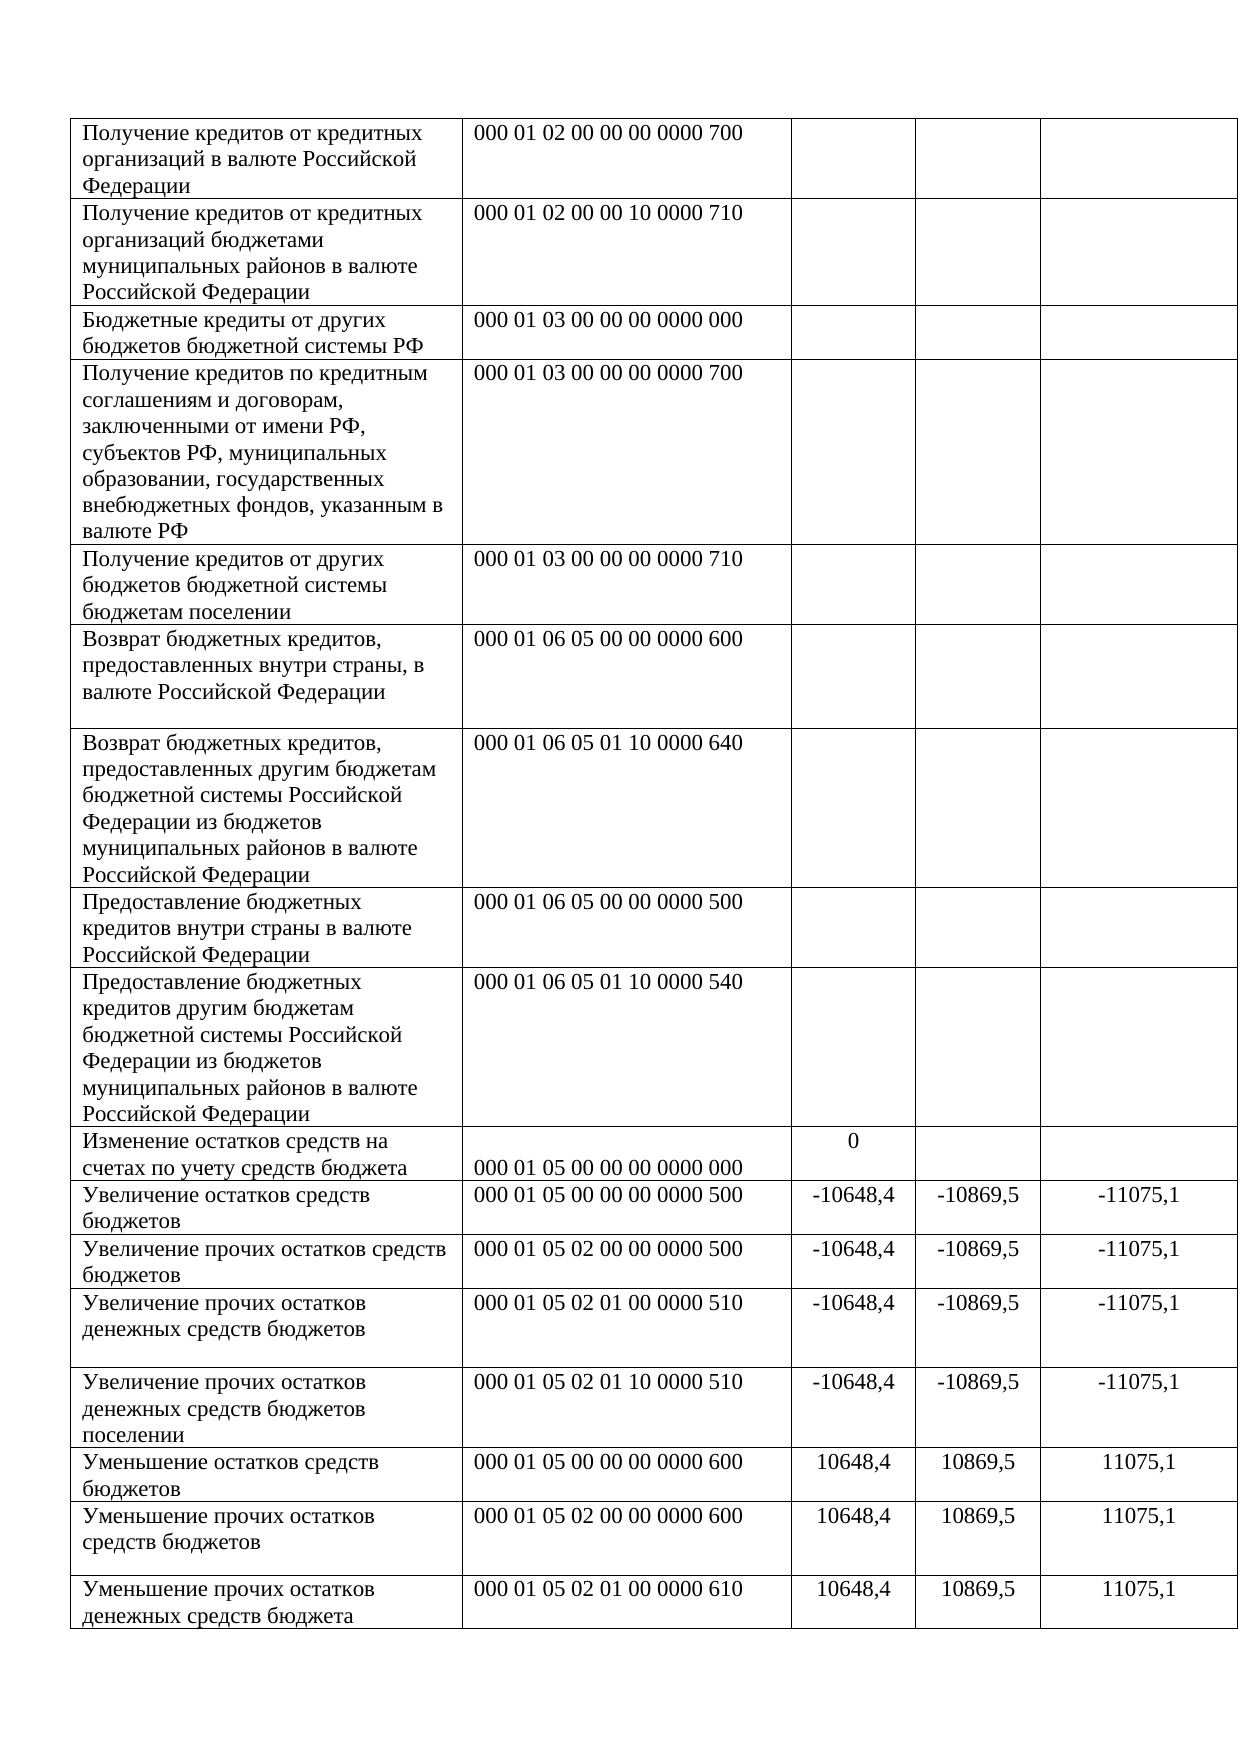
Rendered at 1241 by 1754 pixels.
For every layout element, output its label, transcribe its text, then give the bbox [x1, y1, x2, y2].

table_cell 000 01 05 02 00 00 0000 500 [463, 1235, 791, 1287]
table_cell [792, 968, 915, 1126]
table_cell Предоставление бюджетных кредитов внутри страны в валюте Российской Федерации [71, 888, 462, 967]
table_cell 000 01 03 00 00 00 0000 710 [463, 545, 791, 624]
table_cell [1041, 888, 1237, 967]
table_cell 10869,5 [916, 1448, 1040, 1501]
table_cell [1041, 199, 1237, 305]
table_cell Увеличение прочих остатков денежных средств бюджетов [71, 1289, 462, 1367]
table_cell [1041, 1127, 1237, 1180]
table_cell [792, 888, 915, 967]
table_cell [792, 729, 915, 887]
table_cell [916, 306, 1040, 358]
table_cell 000 01 06 05 00 00 0000 600 [463, 625, 791, 728]
table_cell [1041, 968, 1237, 1126]
table_cell [916, 1127, 1040, 1180]
table_cell -11075,1 [1041, 1368, 1237, 1447]
table_cell -10869,5 [916, 1181, 1040, 1234]
table_cell [792, 119, 915, 198]
table_cell Уменьшение прочих остатков средств бюджетов [71, 1502, 462, 1574]
table_cell 10869,5 [916, 1502, 1040, 1574]
table_cell -11075,1 [1041, 1289, 1237, 1367]
table_cell [1041, 625, 1237, 728]
table_cell 11075,1 [1041, 1502, 1237, 1574]
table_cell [71, 1576, 462, 1628]
table_cell [792, 306, 915, 358]
table_cell [916, 729, 1040, 887]
table_cell 10648,4 [792, 1502, 915, 1574]
table_cell 000 01 06 05 01 10 0000 540 [463, 968, 791, 1126]
table_cell [1041, 306, 1237, 358]
table_cell -10648,4 [792, 1368, 915, 1447]
table_cell [916, 119, 1040, 198]
table_cell [916, 199, 1040, 305]
table_cell Возврат бюджетных кредитов, предоставленных другим бюджетам бюджетной системы Российской Федерации из бюджетов муниципальных районов в валюте Российской Федерации [71, 729, 462, 887]
table_cell [916, 545, 1040, 624]
table_cell [916, 888, 1040, 967]
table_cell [463, 1576, 791, 1628]
table_cell Бюджетные кредиты от других бюджетов бюджетной системы РФ [71, 306, 462, 358]
table_cell 0 [792, 1127, 915, 1180]
table_cell -10869,5 [916, 1289, 1040, 1367]
table_cell [1041, 545, 1237, 624]
table_cell 000 01 02 00 00 10 0000 710 [463, 199, 791, 305]
table_cell Изменение остатков средств на счетах по учету средств бюджета [71, 1127, 462, 1180]
table_cell Уменьшение остатков средств бюджетов [71, 1448, 462, 1501]
table_cell 000 01 05 02 01 10 0000 510 [463, 1368, 791, 1447]
table_cell Получение кредитов по кредитным соглашениям и договорам, заключенными от имени РФ, субъектов РФ, муниципальных образовании, государственных внебюджетных фондов, указанным в валюте РФ [71, 360, 462, 544]
table_cell Получение кредитов от кредитных организаций в валюте Российской Федерации [71, 119, 462, 198]
table_cell -10869,5 [916, 1368, 1040, 1447]
table_cell -11075,1 [1041, 1235, 1237, 1287]
table_cell [792, 545, 915, 624]
table_cell -10869,5 [916, 1235, 1040, 1287]
table_cell Возврат бюджетных кредитов, предоставленных внутри страны, в валюте Российской Федерации [71, 625, 462, 728]
table_cell Увеличение прочих остатков средств бюджетов [71, 1235, 462, 1287]
table_cell [792, 360, 915, 544]
table_cell 000 01 06 05 00 00 0000 500 [463, 888, 791, 967]
table_cell -10648,4 [792, 1235, 915, 1287]
table_cell [916, 625, 1040, 728]
table_cell [792, 625, 915, 728]
table_cell -10648,4 [792, 1289, 915, 1367]
table_cell 000 01 05 00 00 00 0000 000 [463, 1127, 791, 1180]
table_cell [1041, 119, 1237, 198]
table_cell [916, 360, 1040, 544]
table_cell Предоставление бюджетных кредитов другим бюджетам бюджетной системы Российской Федерации из бюджетов муниципальных районов в валюте Российской Федерации [71, 968, 462, 1126]
table_cell 10648,4 [792, 1448, 915, 1501]
table_cell 000 01 02 00 00 00 0000 700 [463, 119, 791, 198]
table_cell Получение кредитов от других бюджетов бюджетной системы бюджетам поселении [71, 545, 462, 624]
table_cell 000 01 05 00 00 00 0000 600 [463, 1448, 791, 1501]
table_cell [1041, 360, 1237, 544]
table_cell 000 01 05 02 00 00 0000 600 [463, 1502, 791, 1574]
table_cell 000 01 06 05 01 10 0000 640 [463, 729, 791, 887]
table_cell 10869,5 [916, 1576, 1040, 1628]
table_cell Увеличение прочих остатков денежных средств бюджетов поселении [71, 1368, 462, 1447]
table_cell 000 01 05 00 00 00 0000 500 [463, 1181, 791, 1234]
table_cell 11075,1 [1041, 1448, 1237, 1501]
table_cell 11075,1 [1041, 1576, 1237, 1628]
table_cell Увеличение остатков средств бюджетов [71, 1181, 462, 1234]
table_cell 000 01 03 00 00 00 0000 000 [463, 306, 791, 358]
table_cell [1041, 729, 1237, 887]
table_cell -10648,4 [792, 1181, 915, 1234]
table_cell [916, 968, 1040, 1126]
table_cell 10648,4 [792, 1576, 915, 1628]
table_cell [792, 199, 915, 305]
table_cell -11075,1 [1041, 1181, 1237, 1234]
table_cell 000 01 05 02 01 00 0000 510 [463, 1289, 791, 1367]
table_cell 000 01 03 00 00 00 0000 700 [463, 360, 791, 544]
table_cell Получение кредитов от кредитных организаций бюджетами муниципальных районов в валюте Российской Федерации [71, 199, 462, 305]
